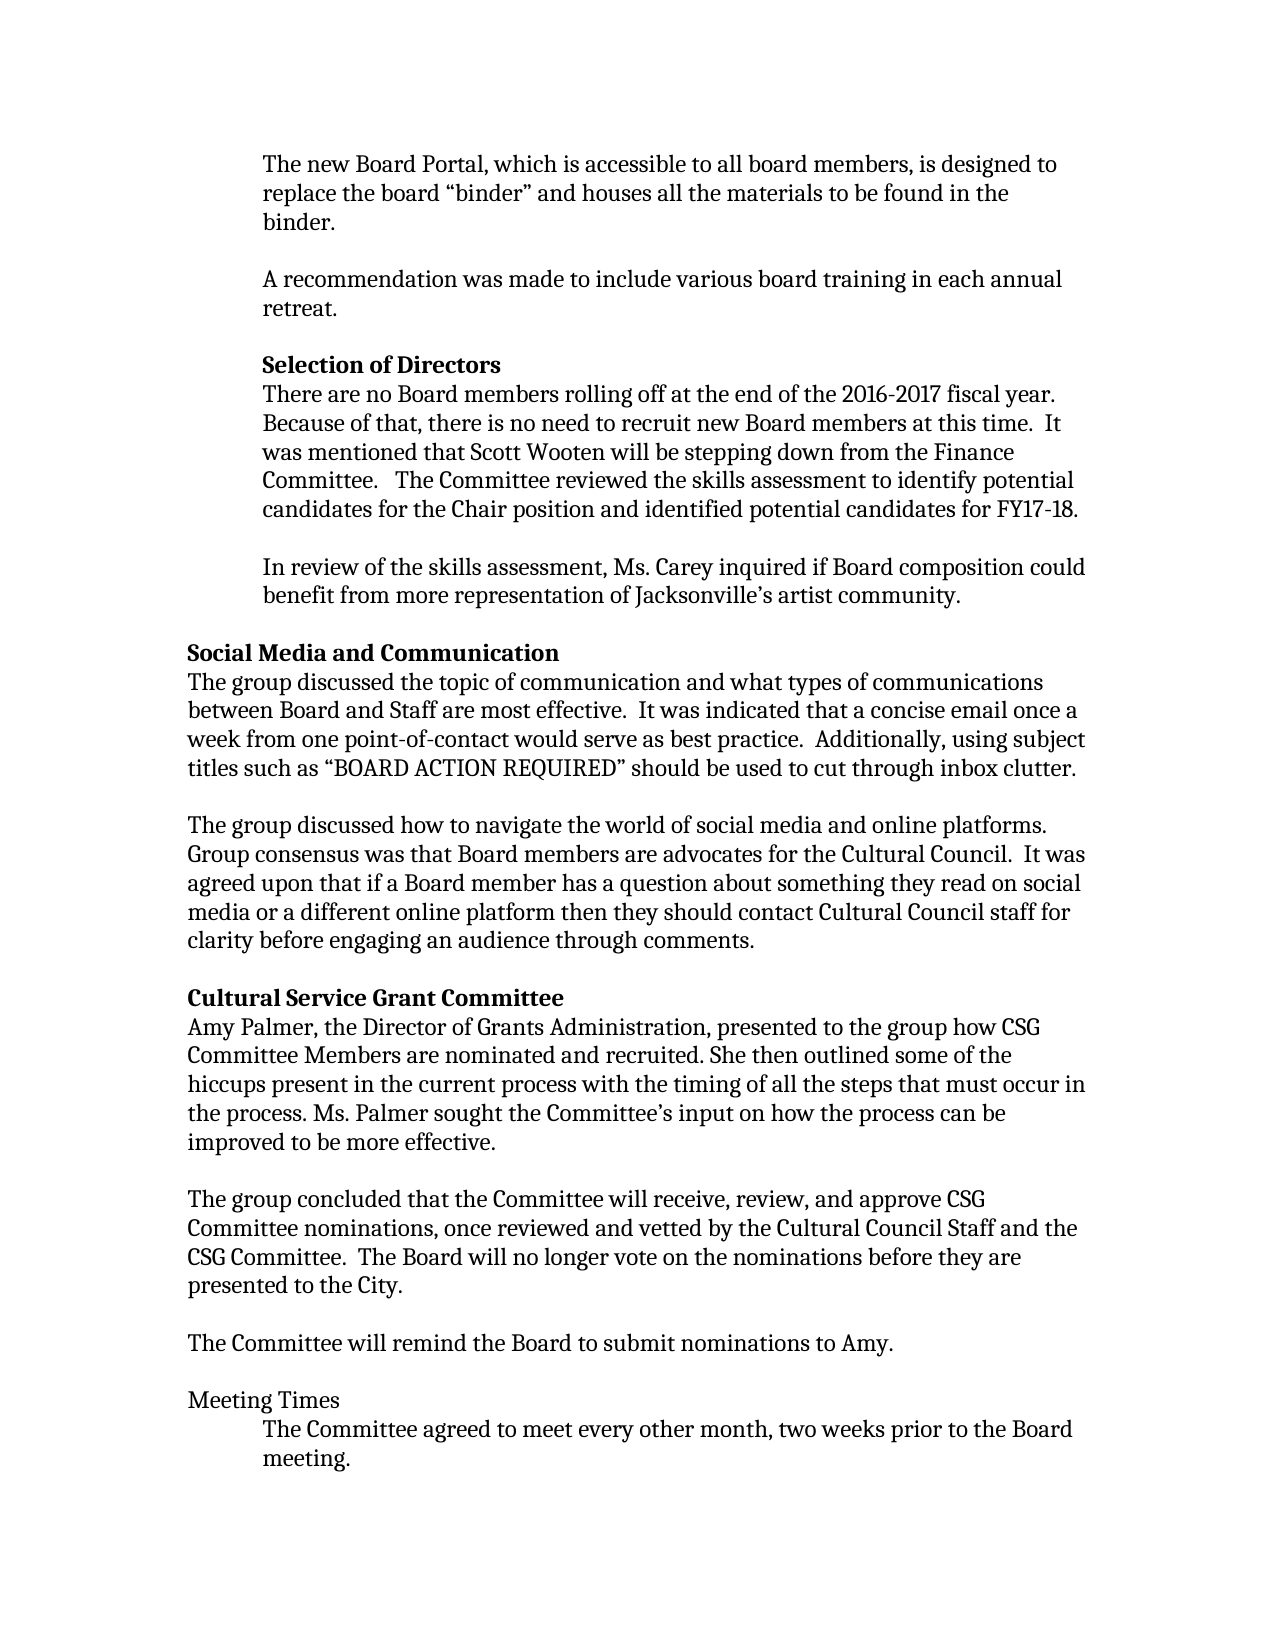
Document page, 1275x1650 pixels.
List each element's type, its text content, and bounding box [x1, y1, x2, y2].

text A recommendation was made to include various board training in each annual retreat. [262, 265, 1087, 322]
text Selection of Directors [187, 351, 1087, 380]
text The Committee will remind the Board to submit nominations to Amy. [187, 1329, 1087, 1357]
text Meeting Times [187, 1386, 1087, 1415]
text Social Media and Communication [187, 639, 1087, 667]
text There are no Board members rolling off at the end of the 2016-2017 fiscal year. Because of that, there is no need to recruit new Board members at this time. It was mentioned that Scott Wooten will be stepping down from the Finance Committee. The Committee reviewed the skills assessment to identify potential candidates for the Chair position and identified potential candidates for FY17-18. [262, 380, 1087, 524]
text Cultural Service Grant Committee [187, 984, 1087, 1012]
text Amy Palmer, the Director of Grants Administration, presented to the group how CSG Committee Members are nominated and recruited. She then outlined some of the hiccups present in the current process with the timing of all the steps that must occur in the process. Ms. Palmer sought the Committee’s input on how the process can be improved to be more effective. [187, 1012, 1087, 1156]
text The new Board Portal, which is accessible to all board members, is designed to replace the board “binder” and houses all the materials to be found in the binder. [262, 150, 1087, 236]
text The group concluded that the Committee will receive, review, and approve CSG Committee nominations, once reviewed and vetted by the Cultural Council Staff and the CSG Committee. The Board will no longer vote on the nominations before they are presented to the City. [187, 1185, 1087, 1300]
text The group discussed the topic of communication and what types of communications between Board and Staff are most effective. It was indicated that a concise email once a week from one point-of-contact would serve as best practice. Additionally, using subject titles such as “BOARD ACTION REQUIRED” should be used to cut through inbox clutter. [187, 667, 1087, 782]
text The group discussed how to navigate the world of social media and online platforms. Group consensus was that Board members are advocates for the Cultural Council. It was agreed upon that if a Board member has a question about something they read on social media or a different online platform then they should contact Cultural Council staff for clarity before engaging an audience through comments. [187, 811, 1087, 955]
text In review of the skills assessment, Ms. Carey inquired if Board composition could benefit from more representation of Jacksonville’s artist community. [262, 552, 1087, 610]
text The Committee agreed to meet every other month, two weeks prior to the Board meeting. [262, 1415, 1087, 1472]
